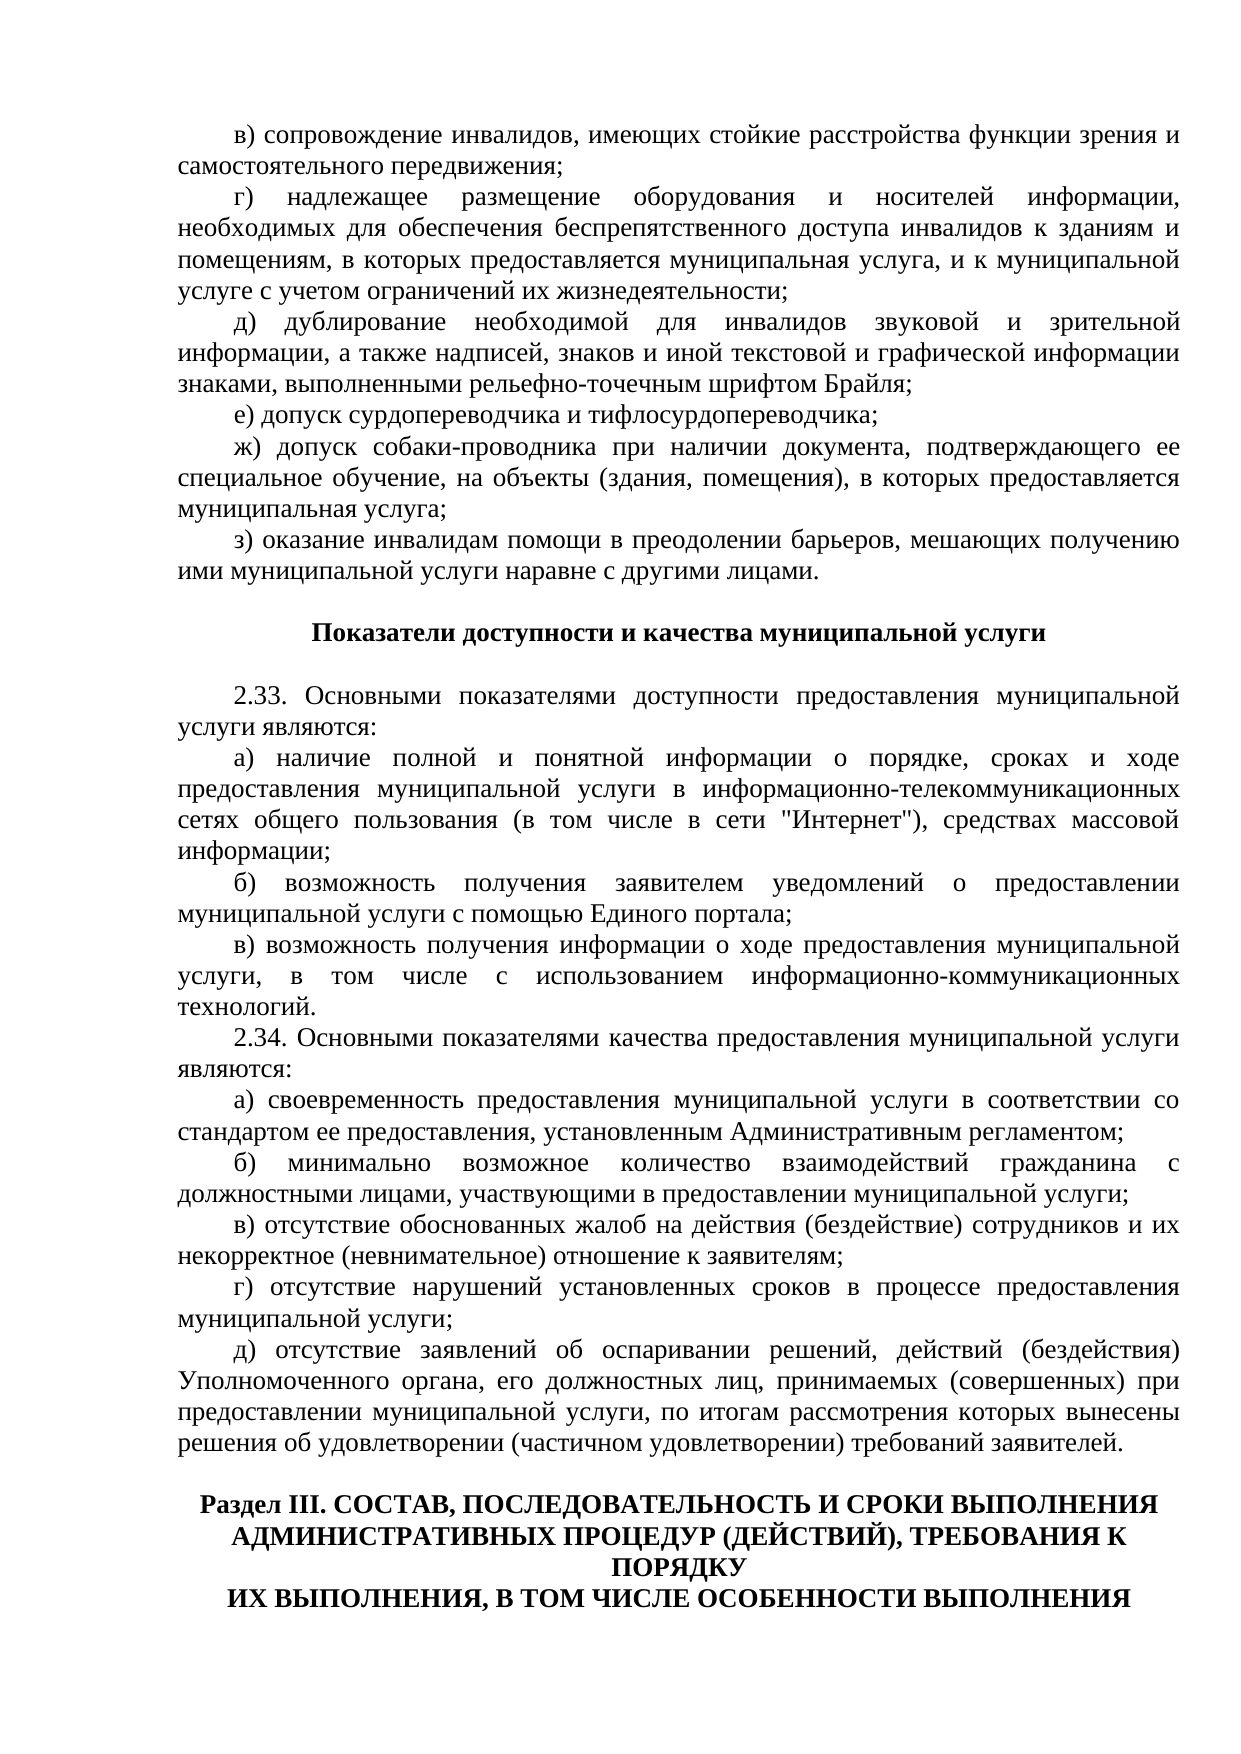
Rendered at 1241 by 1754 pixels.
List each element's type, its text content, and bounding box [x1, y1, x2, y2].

title Раздел III. СОСТАВ, ПОСЛЕДОВАТЕЛЬНОСТЬ И СРОКИ ВЫПОЛНЕНИЯ [177, 1488, 1181, 1520]
title Показатели доступности и качества муниципальной услуги [177, 616, 1181, 648]
text а) своевременность предоставления муниципальной услуги в соответствии со стандартом ее предоставления, установленным Административным регламентом; [177, 1084, 1181, 1146]
text г) отсутствие нарушений установленных сроков в процессе предоставления муниципальной услуги; [177, 1271, 1181, 1333]
text е) допуск сурдопереводчика и тифлосурдопереводчика; [177, 398, 1181, 429]
text а) наличие полной и понятной информации о порядке, сроках и ходе предоставления муниципальной услуги в информационно-телекоммуникационных сетях общего пользования (в том числе в сети "Интернет"), средствах массовой информации; [177, 741, 1181, 866]
title ИХ ВЫПОЛНЕНИЯ, В ТОМ ЧИСЛЕ ОСОБЕННОСТИ ВЫПОЛНЕНИЯ [177, 1582, 1181, 1613]
text д) отсутствие заявлений об оспаривании решений, действий (бездействия) Уполномоченного органа, его должностных лиц, принимаемых (совершенных) при предоставлении муниципальной услуги, по итогам рассмотрения которых вынесены решения об удовлетворении (частичном удовлетворении) требований заявителей. [177, 1333, 1181, 1457]
text в) возможность получения информации о ходе предоставления муниципальной услуги, в том числе с использованием информационно-коммуникационных технологий. [177, 928, 1181, 1021]
text б) минимально возможное количество взаимодействий гражданина с должностными лицами, участвующими в предоставлении муниципальной услуги; [177, 1146, 1181, 1208]
title АДМИНИСТРАТИВНЫХ ПРОЦЕДУР (ДЕЙСТВИЙ), ТРЕБОВАНИЯ К ПОРЯДКУ [177, 1520, 1181, 1582]
text з) оказание инвалидам помощи в преодолении барьеров, мешающих получению ими муниципальной услуги наравне с другими лицами. [177, 523, 1181, 585]
text 2.34. Основными показателями качества предоставления муниципальной услуги являются: [177, 1021, 1181, 1084]
text в) отсутствие обоснованных жалоб на действия (бездействие) сотрудников и их некорректное (невнимательное) отношение к заявителям; [177, 1208, 1181, 1271]
text 2.33. Основными показателями доступности предоставления муниципальной услуги являются: [177, 679, 1181, 741]
text в) сопровождение инвалидов, имеющих стойкие расстройства функции зрения и самостоятельного передвижения; [177, 118, 1181, 180]
text г) надлежащее размещение оборудования и носителей информации, необходимых для обеспечения беспрепятственного доступа инвалидов к зданиям и помещениям, в которых предоставляется муниципальная услуга, и к муниципальной услуге с учетом ограничений их жизнедеятельности; [177, 180, 1181, 305]
text ж) допуск собаки-проводника при наличии документа, подтверждающего ее специальное обучение, на объекты (здания, помещения), в которых предоставляется муниципальная услуга; [177, 429, 1181, 523]
text б) возможность получения заявителем уведомлений о предоставлении муниципальной услуги с помощью Единого портала; [177, 866, 1181, 928]
text д) дублирование необходимой для инвалидов звуковой и зрительной информации, а также надписей, знаков и иной текстовой и графической информации знаками, выполненными рельефно-точечным шрифтом Брайля; [177, 305, 1181, 398]
